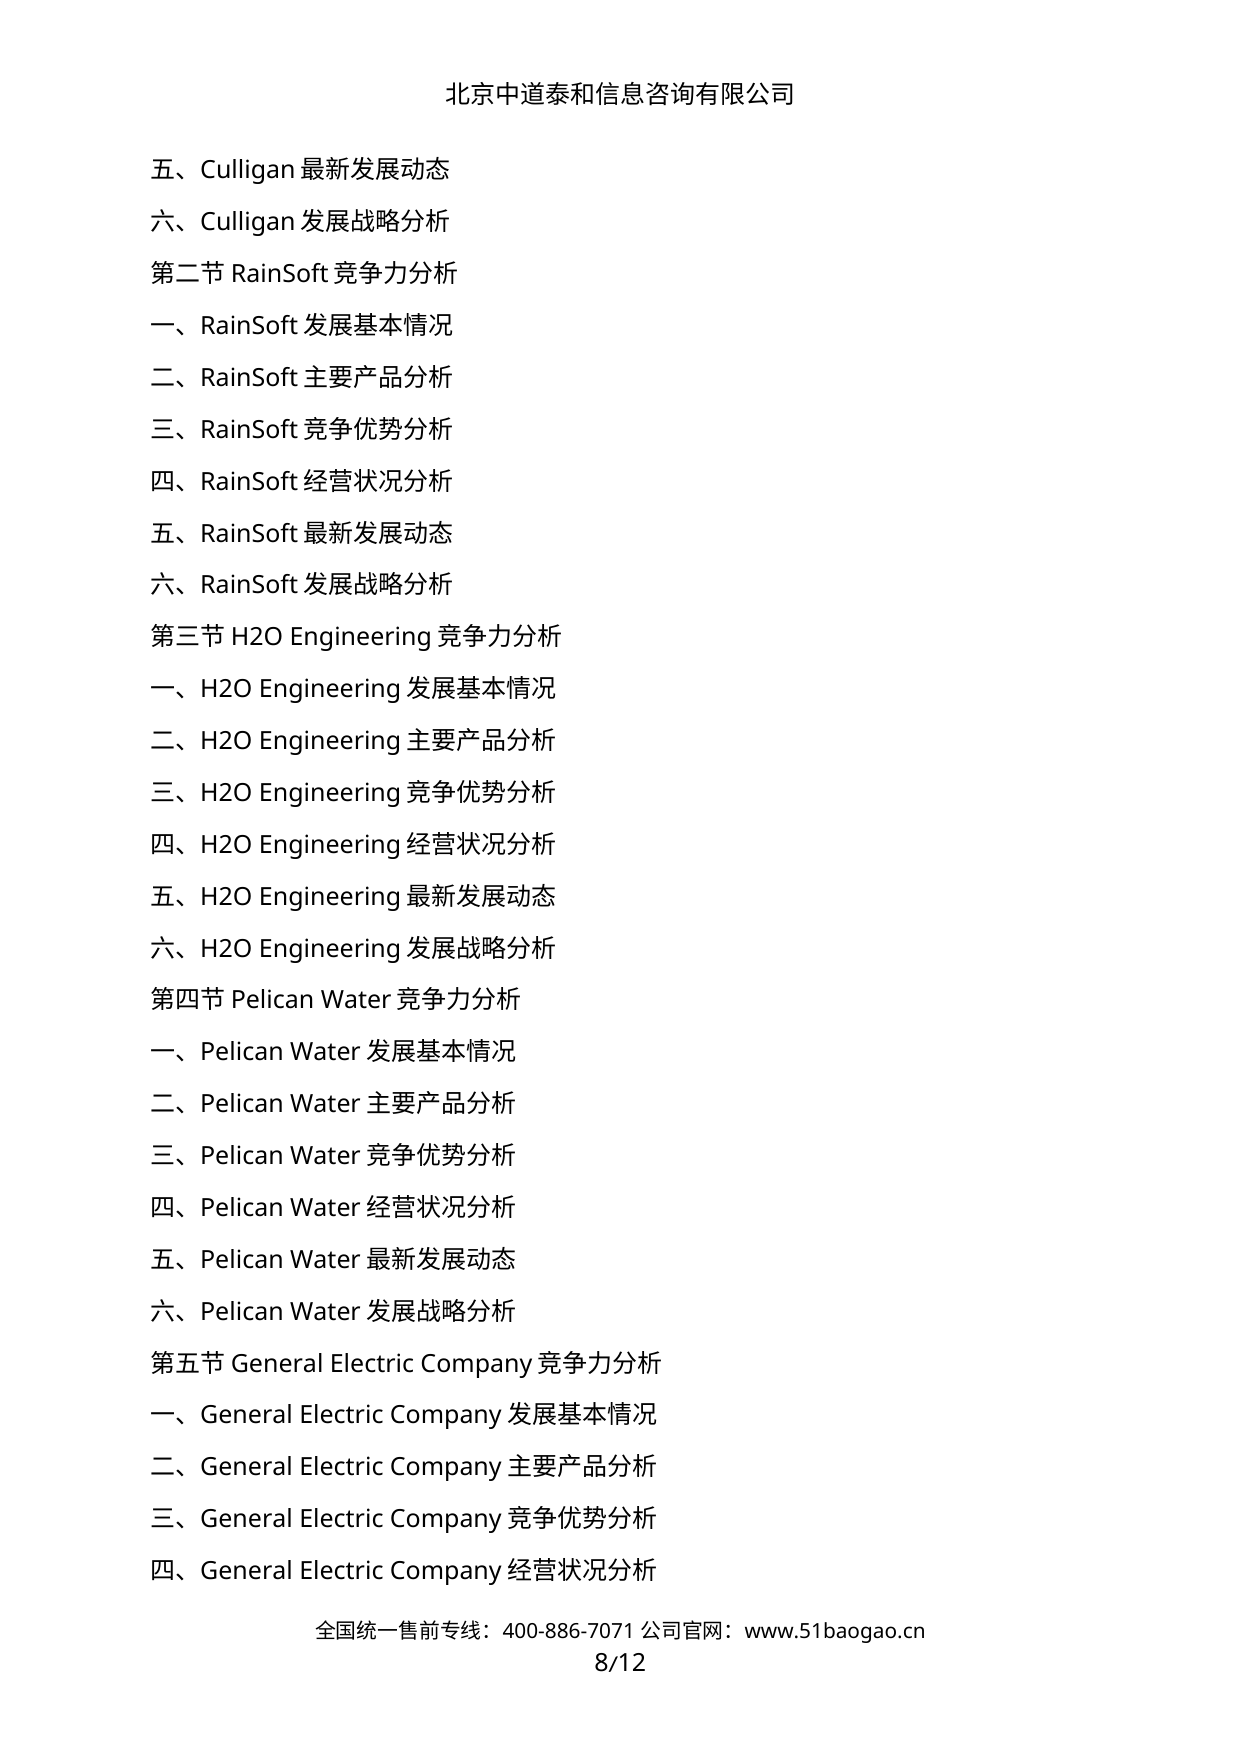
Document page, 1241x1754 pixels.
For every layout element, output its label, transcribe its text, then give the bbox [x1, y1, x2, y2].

text 一、General Electric Company发展基本情况 [150, 1395, 1090, 1431]
text 第三节 H2O Engineering竞争力分析 [150, 617, 1090, 653]
text 四、General Electric Company经营状况分析 [150, 1551, 1090, 1587]
text 六、Culligan发展战略分析 [150, 202, 1090, 238]
text 一、RainSoft发展基本情况 [150, 306, 1090, 342]
text 第二节 RainSoft竞争力分析 [150, 254, 1090, 290]
text 第五节 General Electric Company竞争力分析 [150, 1343, 1090, 1379]
text 第四节 Pelican Water竞争力分析 [150, 980, 1090, 1016]
text 三、General Electric Company竞争优势分析 [150, 1499, 1090, 1535]
text 二、Pelican Water主要产品分析 [150, 1084, 1090, 1120]
text 一、Pelican Water发展基本情况 [150, 1032, 1090, 1068]
text 五、RainSoft最新发展动态 [150, 513, 1090, 549]
text 四、Pelican Water经营状况分析 [150, 1187, 1090, 1224]
text 五、Culligan最新发展动态 [150, 150, 1090, 186]
text 二、RainSoft主要产品分析 [150, 357, 1090, 394]
text 五、H2O Engineering最新发展动态 [150, 876, 1090, 912]
text 二、General Electric Company主要产品分析 [150, 1447, 1090, 1483]
text 五、Pelican Water最新发展动态 [150, 1239, 1090, 1276]
text 三、RainSoft竞争优势分析 [150, 409, 1090, 446]
text 一、H2O Engineering发展基本情况 [150, 669, 1090, 705]
text 二、H2O Engineering主要产品分析 [150, 721, 1090, 757]
text 三、Pelican Water竞争优势分析 [150, 1136, 1090, 1172]
text 六、RainSoft发展战略分析 [150, 565, 1090, 601]
text 三、H2O Engineering竞争优势分析 [150, 772, 1090, 809]
text 六、H2O Engineering发展战略分析 [150, 928, 1090, 964]
text 四、H2O Engineering经营状况分析 [150, 824, 1090, 861]
text 六、Pelican Water发展战略分析 [150, 1291, 1090, 1327]
text 四、RainSoft经营状况分析 [150, 461, 1090, 497]
